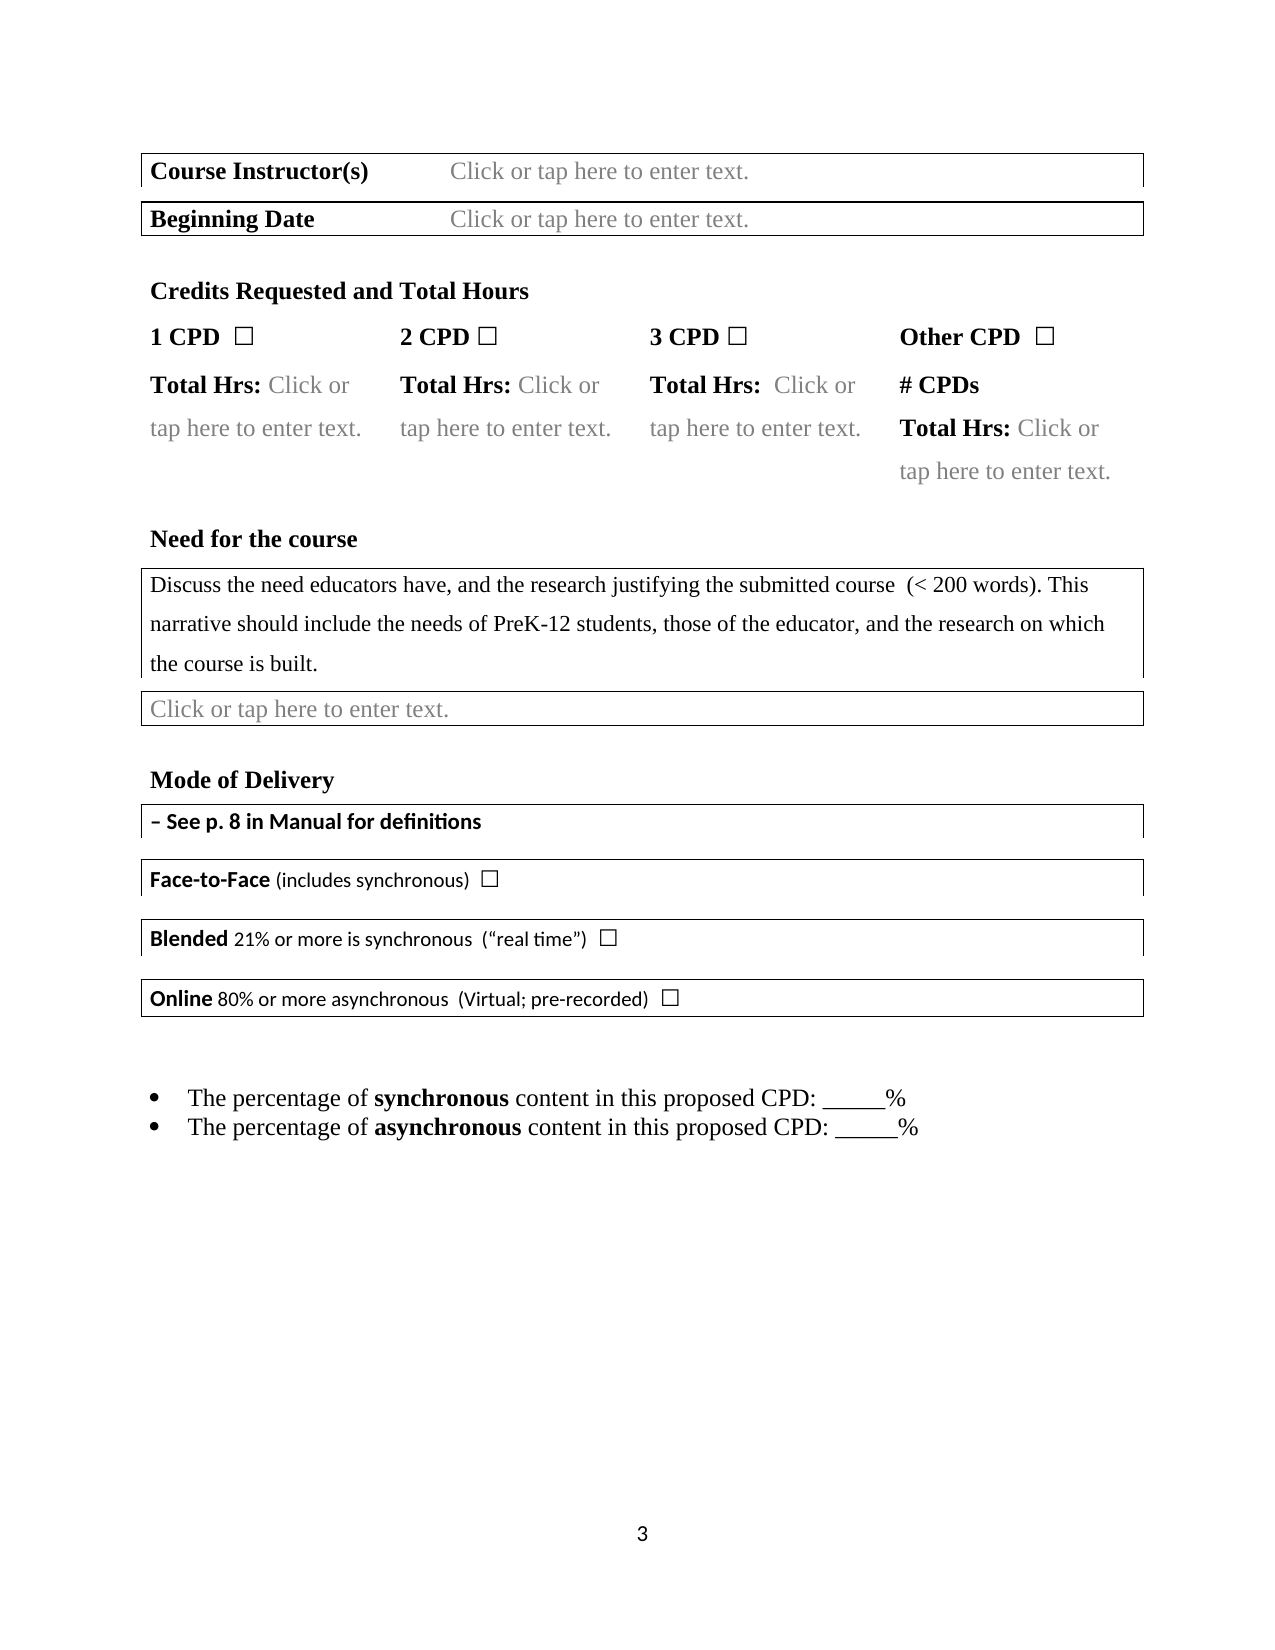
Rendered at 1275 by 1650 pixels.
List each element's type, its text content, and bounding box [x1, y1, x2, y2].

text Discuss the need educators have, and the research justifying the submitted course (< 200 words). This narrative should include the needs of PreK-12 students, those of the educator, and the research on which the course is built. [142, 569, 1143, 678]
list The percentage of asynchronous content in this proposed CPD: _____% [150, 1112, 1134, 1141]
text Total Hrs: [649, 370, 884, 442]
subtitle Need for the course [150, 524, 1134, 553]
text Face-to-Face (includes synchronous) [142, 860, 1143, 896]
text # CPDs [899, 370, 1134, 399]
subtitle Mode of Delivery [150, 766, 1134, 794]
text 1 CPD [150, 319, 385, 353]
text Total Hrs: [899, 413, 1134, 485]
text Beginning Date [142, 203, 1143, 235]
subtitle Credits Requested and Total Hours [150, 276, 1134, 304]
text Course Instructor(s) [142, 154, 1143, 187]
text Blended 21% or more is synchronous (“real time”) [142, 920, 1143, 956]
text – See p. 8 in Manual for definitions [142, 805, 1143, 838]
list The percentage of synchronous content in this proposed CPD: _____% [150, 1083, 1134, 1112]
text 3 CPD [649, 319, 884, 353]
text 2 CPD [400, 319, 634, 353]
text Other CPD [899, 319, 1134, 353]
text Online 80% or more asynchronous (Virtual; pre-recorded) [142, 980, 1143, 1016]
text Total Hrs: [400, 370, 634, 442]
text Total Hrs: [150, 370, 385, 442]
